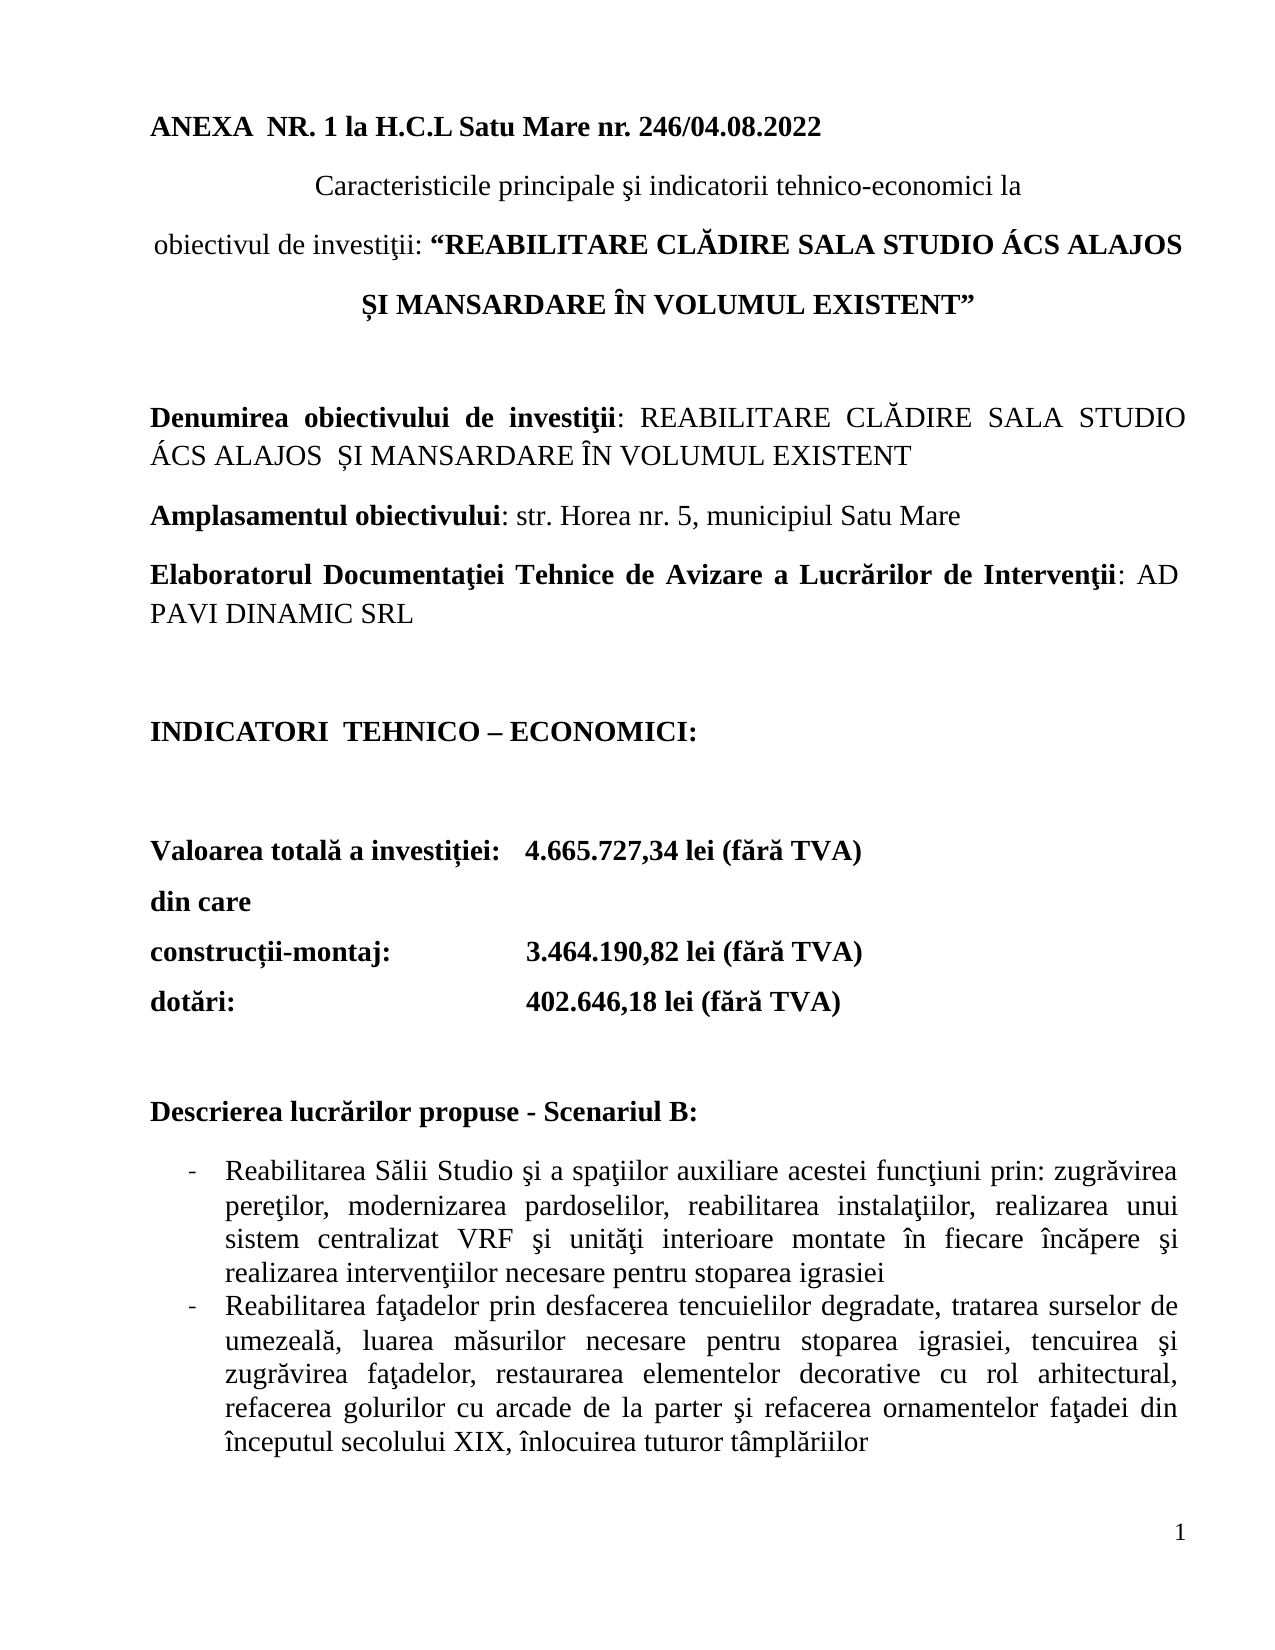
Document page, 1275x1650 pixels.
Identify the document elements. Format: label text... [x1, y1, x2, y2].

list Reabilitarea faţadelor prin desfacerea tencuielilor degradate, tratarea surselor de umezeală, luarea măsurilor necesare pentru stoparea igrasiei, tencuirea şi zugrăvirea faţadelor, restaurarea elementelor decorative cu rol arhitectural, refacerea golurilor cu arcade de la parter şi refacerea ornamentelor faţadei din începutul secolului XIX, înlocuirea tuturor tâmplăriilor [187, 1288, 1179, 1457]
text Amplasamentul obiectivului: str. Horea nr. 5, municipiul Satu Mare [150, 498, 1186, 531]
text ANEXA NR. 1 la H.C.L Satu Mare nr. 246/04.08.2022 [150, 109, 1186, 142]
text dotări: 402.646,18 lei (fără TVA) [150, 984, 1186, 1018]
list Reabilitarea Sălii Studio şi a spaţiilor auxiliare acestei funcţiuni prin: zugrăvirea pereţilor, modernizarea pardoselilor, reabilitarea instalaţiilor, realizarea unui sistem centralizat VRF şi unităţi interioare montate în fiecare încăpere şi realizarea intervenţiilor necesare pentru stoparea igrasiei [187, 1153, 1179, 1288]
text din care [150, 884, 1186, 917]
text Elaboratorul Documentaţiei Tehnice de Avizare a Lucrărilor de Intervenţii: AD PAVI DINAMIC SRL [150, 557, 1179, 629]
text construcții-montaj: 3.464.190,82 lei (fără TVA) [150, 934, 1186, 967]
text Valoarea totală a investiției: 4.665.727,34 lei (fără TVA) [150, 833, 1186, 867]
text ȘI MANSARDARE ȊN VOLUMUL EXISTENT” [150, 287, 1186, 320]
text Denumirea obiectivului de investiţii: REABILITARE CLĂDIRE SALA STUDIO ÁCS ALAJOS ȘI MANSARDARE ȊN VOLUMUL EXISTENT [150, 400, 1186, 472]
text Caracteristicile principale şi indicatorii tehnico-economici la [150, 168, 1186, 202]
text obiectivul de investiţii: “REABILITARE CLĂDIRE SALA STUDIO ÁCS ALAJOS [150, 227, 1186, 261]
text Descrierea lucrărilor propuse - Scenariul B: [150, 1094, 1186, 1127]
text INDICATORI TEHNICO – ECONOMICI: [150, 714, 1186, 748]
